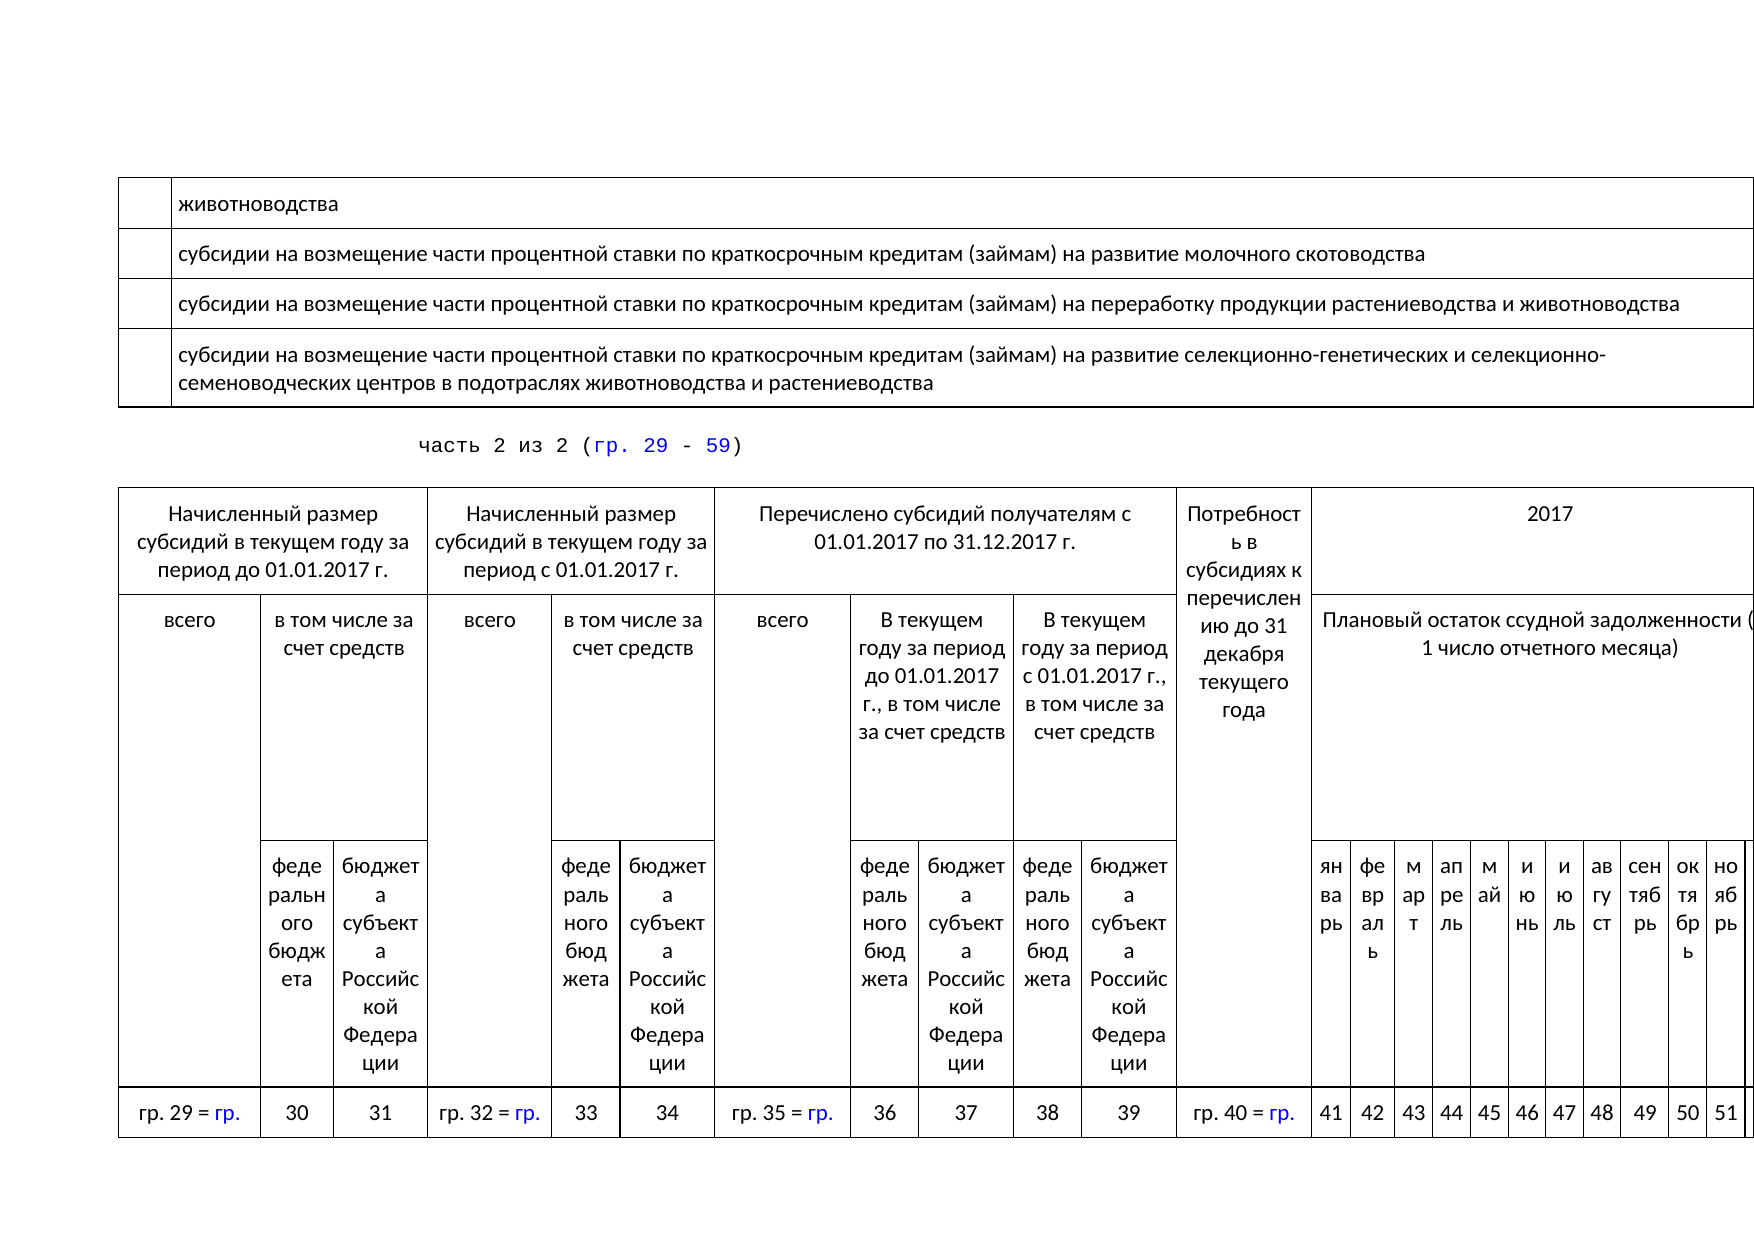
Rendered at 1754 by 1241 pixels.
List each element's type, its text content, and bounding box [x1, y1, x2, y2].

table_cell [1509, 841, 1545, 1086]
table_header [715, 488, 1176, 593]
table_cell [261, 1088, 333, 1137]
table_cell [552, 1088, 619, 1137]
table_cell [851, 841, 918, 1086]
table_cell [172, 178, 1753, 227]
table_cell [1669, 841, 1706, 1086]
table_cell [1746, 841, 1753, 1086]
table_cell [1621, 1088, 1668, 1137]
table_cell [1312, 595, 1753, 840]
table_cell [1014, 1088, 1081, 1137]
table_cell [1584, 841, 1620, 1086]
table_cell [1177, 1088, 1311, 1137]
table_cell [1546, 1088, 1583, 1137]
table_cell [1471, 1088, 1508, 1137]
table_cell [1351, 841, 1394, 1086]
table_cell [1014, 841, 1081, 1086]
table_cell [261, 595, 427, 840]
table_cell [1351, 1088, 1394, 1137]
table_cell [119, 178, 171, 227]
text часть 2 из 2 (гр. 29 - 59) [118, 436, 1636, 459]
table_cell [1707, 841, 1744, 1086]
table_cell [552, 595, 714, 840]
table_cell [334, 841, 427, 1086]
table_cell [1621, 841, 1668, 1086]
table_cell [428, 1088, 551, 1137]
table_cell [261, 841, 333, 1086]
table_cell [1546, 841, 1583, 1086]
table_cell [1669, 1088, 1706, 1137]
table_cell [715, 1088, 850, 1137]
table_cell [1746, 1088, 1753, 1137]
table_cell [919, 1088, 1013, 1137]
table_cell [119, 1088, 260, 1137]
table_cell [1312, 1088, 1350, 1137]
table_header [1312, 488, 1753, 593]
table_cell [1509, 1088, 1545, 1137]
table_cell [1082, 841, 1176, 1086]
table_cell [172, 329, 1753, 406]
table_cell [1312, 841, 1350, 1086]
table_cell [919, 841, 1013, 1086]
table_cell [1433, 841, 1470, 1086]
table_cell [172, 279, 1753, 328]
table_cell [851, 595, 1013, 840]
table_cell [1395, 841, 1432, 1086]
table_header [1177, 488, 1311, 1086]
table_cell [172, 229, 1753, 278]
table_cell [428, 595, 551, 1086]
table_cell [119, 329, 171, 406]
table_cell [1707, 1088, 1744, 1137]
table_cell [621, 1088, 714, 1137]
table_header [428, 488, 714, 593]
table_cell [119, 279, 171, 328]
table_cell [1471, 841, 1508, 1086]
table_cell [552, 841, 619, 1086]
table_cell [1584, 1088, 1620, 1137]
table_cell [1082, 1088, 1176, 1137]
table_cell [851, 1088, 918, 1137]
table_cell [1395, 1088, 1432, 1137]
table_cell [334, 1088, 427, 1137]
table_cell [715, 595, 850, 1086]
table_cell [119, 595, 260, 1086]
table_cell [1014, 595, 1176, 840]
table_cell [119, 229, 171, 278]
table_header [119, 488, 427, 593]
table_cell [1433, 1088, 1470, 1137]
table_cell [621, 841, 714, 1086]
